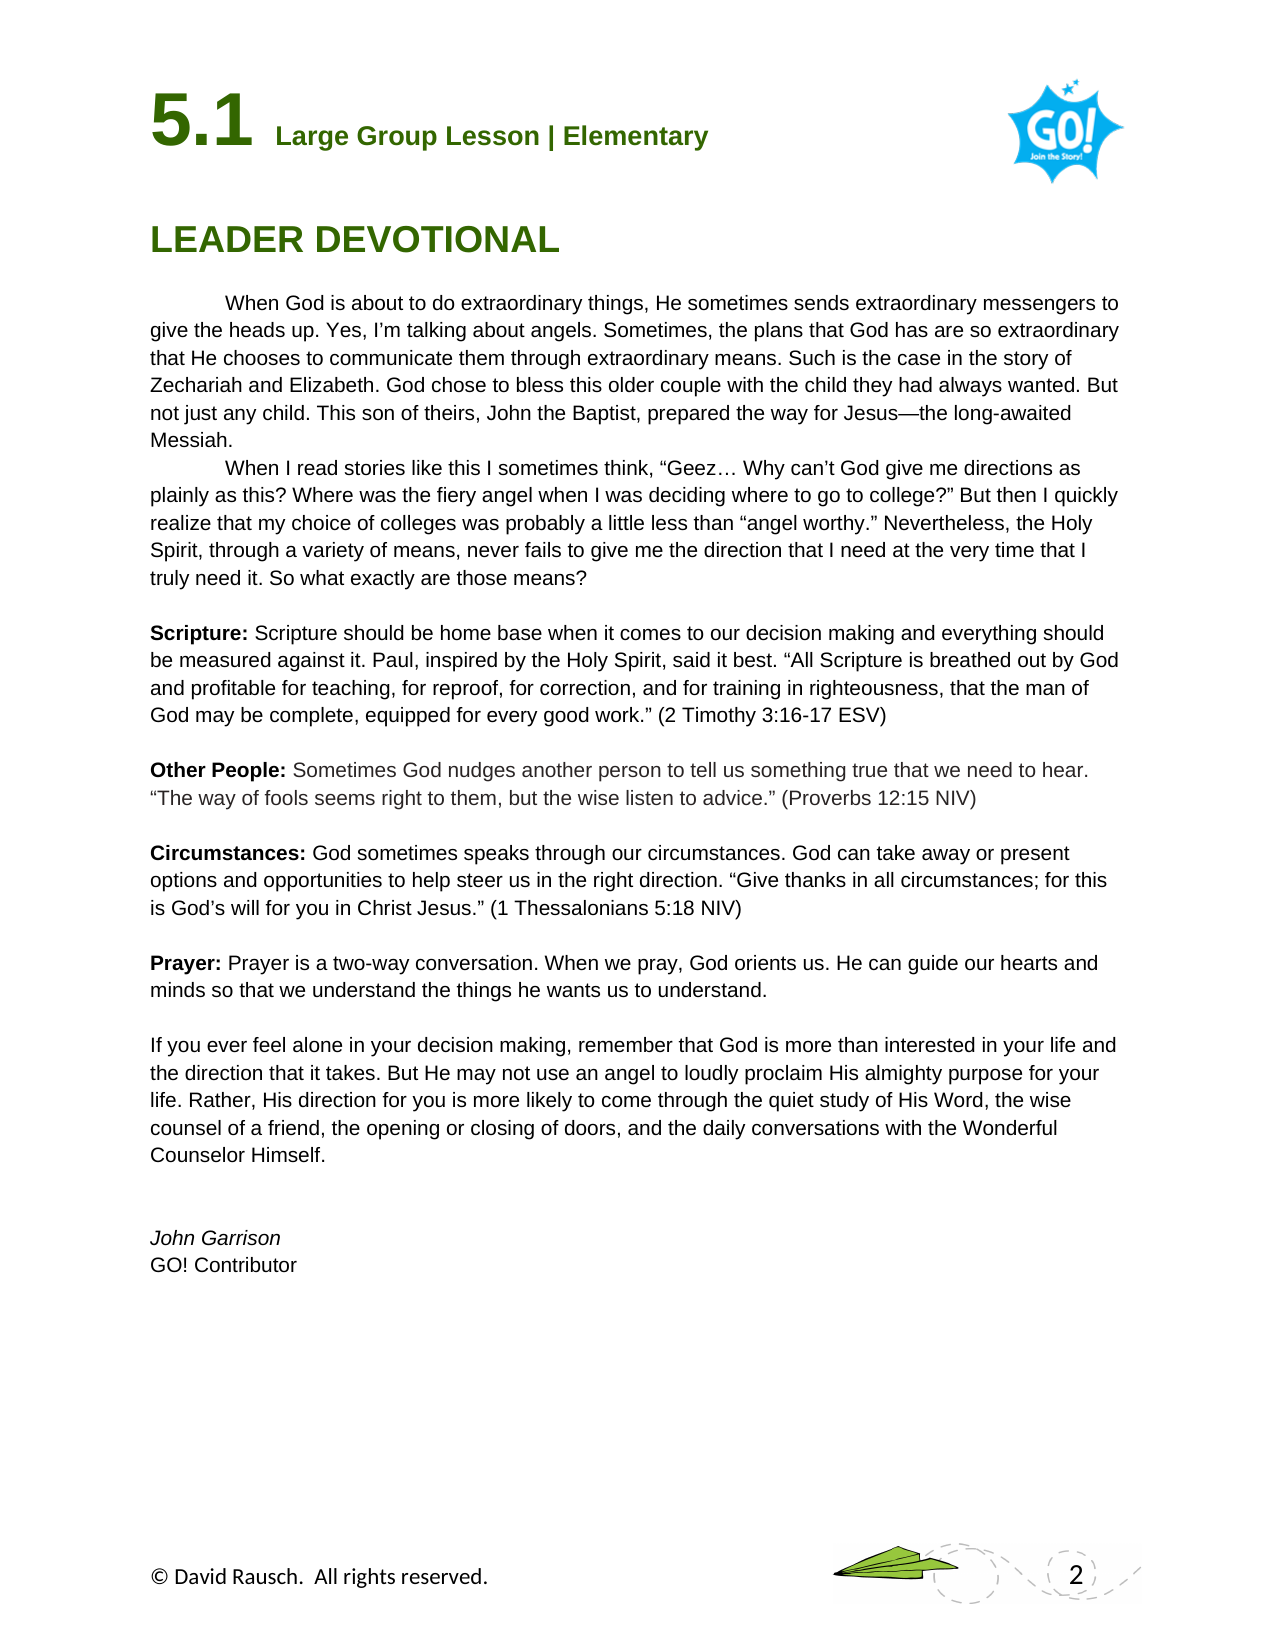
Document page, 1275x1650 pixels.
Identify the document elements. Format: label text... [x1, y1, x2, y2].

picture [832, 1543, 1143, 1604]
text If you ever feel alone in your decision making, remember that God is more than interested in your life and the direction that it takes. But He may not use an angel to loudly proclaim His almighty purpose for your life. Rather, His direction for you is more likely to come through the quiet study of His Word, the wise counsel of a friend, the opening or closing of doors, and the daily conversations with the Wonderful Counselor Himself. [150, 1033, 1125, 1167]
text Scripture: Scripture should be home base when it comes to our decision making and everything should be measured against it. Paul, inspired by the Holy Spirit, said it best. “All Scripture is breathed out by God and profitable for teaching, for reproof, for correction, and for training in righteousness, that the man of God may be complete, equipped for every good work.” (2 Timothy 3:16-17 ESV) [150, 621, 1125, 727]
text Prayer: Prayer is a two-way conversation. When we pray, God orients us. He can guide our hearts and minds so that we understand the things he wants us to understand. [150, 951, 1125, 1002]
text When I read stories like this I sometimes think, “Geez… Why can’t God give me directions as plainly as this? Where was the fiery angel when I was deciding where to go to college?” But then I quickly realize that my choice of colleges was probably a little less than “angel worthy.” Nevertheless, the Holy Spirit, through a variety of means, never fails to give me the direction that I need at the very time that I truly need it. So what exactly are those means? [150, 456, 1125, 590]
picture [1000, 75, 1125, 185]
text LEADER DEVOTIONAL [150, 217, 1125, 260]
text John Garrison [150, 1226, 1125, 1250]
text When God is about to do extraordinary things, He sometimes sends extraordinary messengers to give the heads up. Yes, I’m talking about angels. Sometimes, the plans that God has are so extraordinary that He chooses to communicate them through extraordinary means. Such is the case in the story of Zechariah and Elizabeth. God chose to bless this older couple with the child they had always wanted. But not just any child. This son of theirs, John the Baptist, prepared the way for Jesus—the long-awaited Messiah. [150, 291, 1125, 452]
text GO! Contributor [150, 1253, 1125, 1277]
text Other People: Sometimes God nudges another person to tell us something true that we need to hear. “The way of fools seems right to them, but the wise listen to advice.” (Proverbs 12:15 NIV) [150, 758, 1125, 810]
text Circumstances: God sometimes speaks through our circumstances. God can take away or present options and opportunities to help steer us in the right direction. “Give thanks in all circumstances; for this is God’s will for you in Christ Jesus.” (1 Thessalonians 5:18 NIV) [150, 841, 1125, 920]
